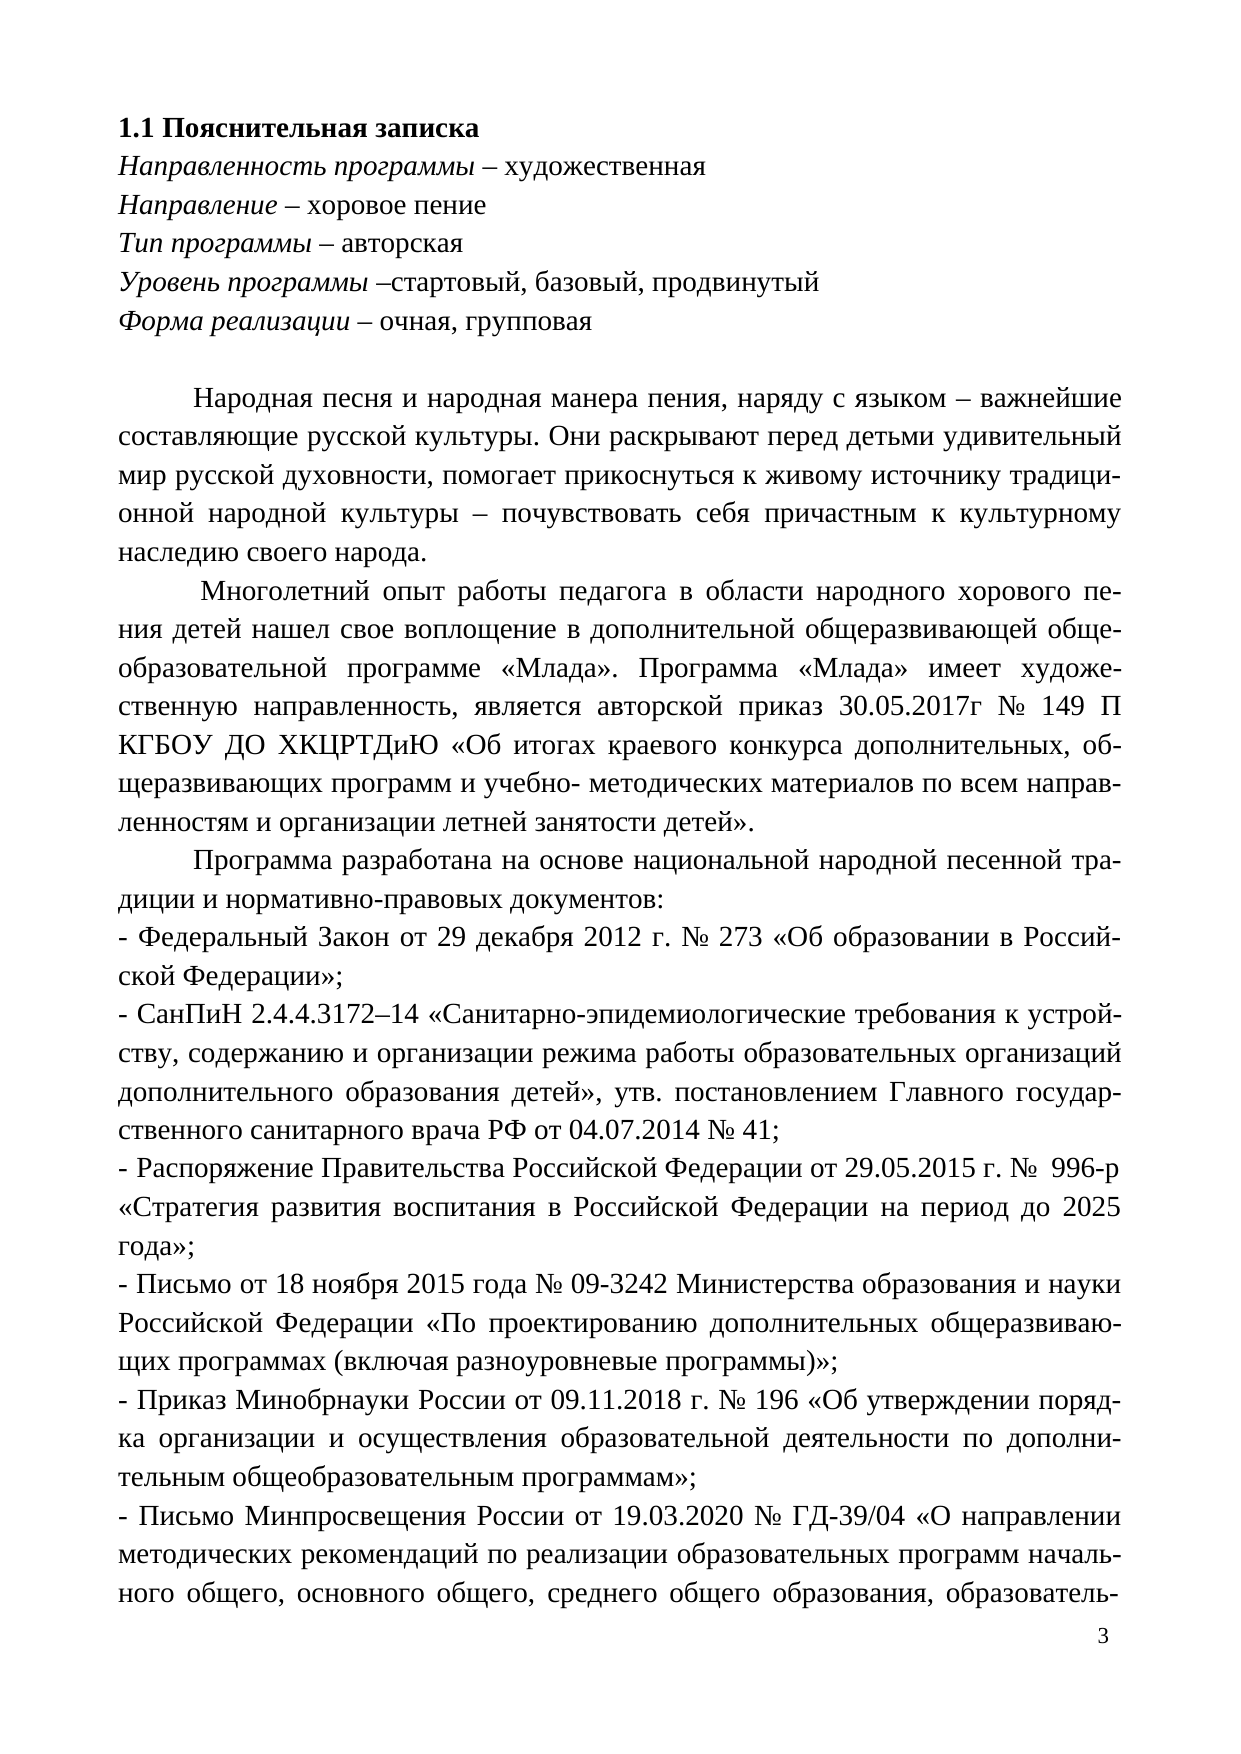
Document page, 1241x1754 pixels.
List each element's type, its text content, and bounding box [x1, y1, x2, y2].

list Федеральный Закон от 29 декабря 2012 г. № 273 «Об образовании в Россий- ской Федерации»; [118, 919, 1122, 992]
list Письмо Минпросвещения России от 19.03.2020 № ГД-39/04 «О направлении методических рекомендаций по реализации образовательных программ началь- ного общего, основного общего, среднего общего образования, образователь- [118, 1498, 1123, 1608]
list Пояснительная записка [118, 110, 1144, 144]
text Направленность программы – художественная [118, 148, 1144, 182]
text Тип программы – авторская [118, 226, 1144, 259]
list Распоряжение Правительства Российской Федерации от 29.05.2015 г. № 996-р [118, 1151, 1144, 1184]
list СанПиН 2.4.4.3172–14 «Санитарно-эпидемиологические требования к устрой- ству, содержанию и организации режима работы образовательных организаций дополнительного образования детей», утв. постановлением Главного государ- ственного санитарного врача РФ от 04.07.2014 № 41; [118, 997, 1123, 1146]
text Многолетний опыт работы педагога в области народного хорового пе- ния детей нашел свое воплощение в дополнительной общеразвивающей обще- образовательной программе «Млада». Программа «Млада» имеет художе- ственную направленность, является авторской приказ 30.05.2017г № 149 П КГБОУ ДО ХКЦРТДиЮ «Об итогах краевого конкурса дополнительных, об- щеразвивающих программ и учебно- методических материалов по всем направ- ленностям и организации летней занятости детей». [118, 573, 1123, 837]
text Форма реализации – очная, групповая [118, 303, 1144, 336]
text Уровень программы –стартовый, базовый, продвинутый [118, 264, 1144, 298]
list Приказ Минобрнауки России от 09.11.2018 г. № 196 «Об утверждении поряд- ка организации и осуществления образовательной деятельности по дополни- тельным общеобразовательным программам»; [118, 1382, 1123, 1493]
list Письмо от 18 ноября 2015 года № 09-3242 Министерства образования и науки Российской Федерации «По проектированию дополнительных общеразвиваю- щих программах (включая разноуровневые программы)»; [118, 1266, 1123, 1377]
text Направление – хоровое пение [118, 187, 1144, 220]
text «Стратегия развития воспитания в Российской Федерации на период до 2025 года»; [118, 1189, 1121, 1261]
text Программа разработана на основе национальной народной песенной тра- диции и нормативно-правовых документов: [118, 842, 1123, 914]
text Народная песня и народная манера пения, наряду с языком – важнейшие составляющие русской культуры. Они раскрывают перед детьми удивительный мир русской духовности, помогает прикоснуться к живому источнику традици- онной народной культуры – почувствовать себя причастным к культурному наследию своего народа. [118, 380, 1123, 568]
